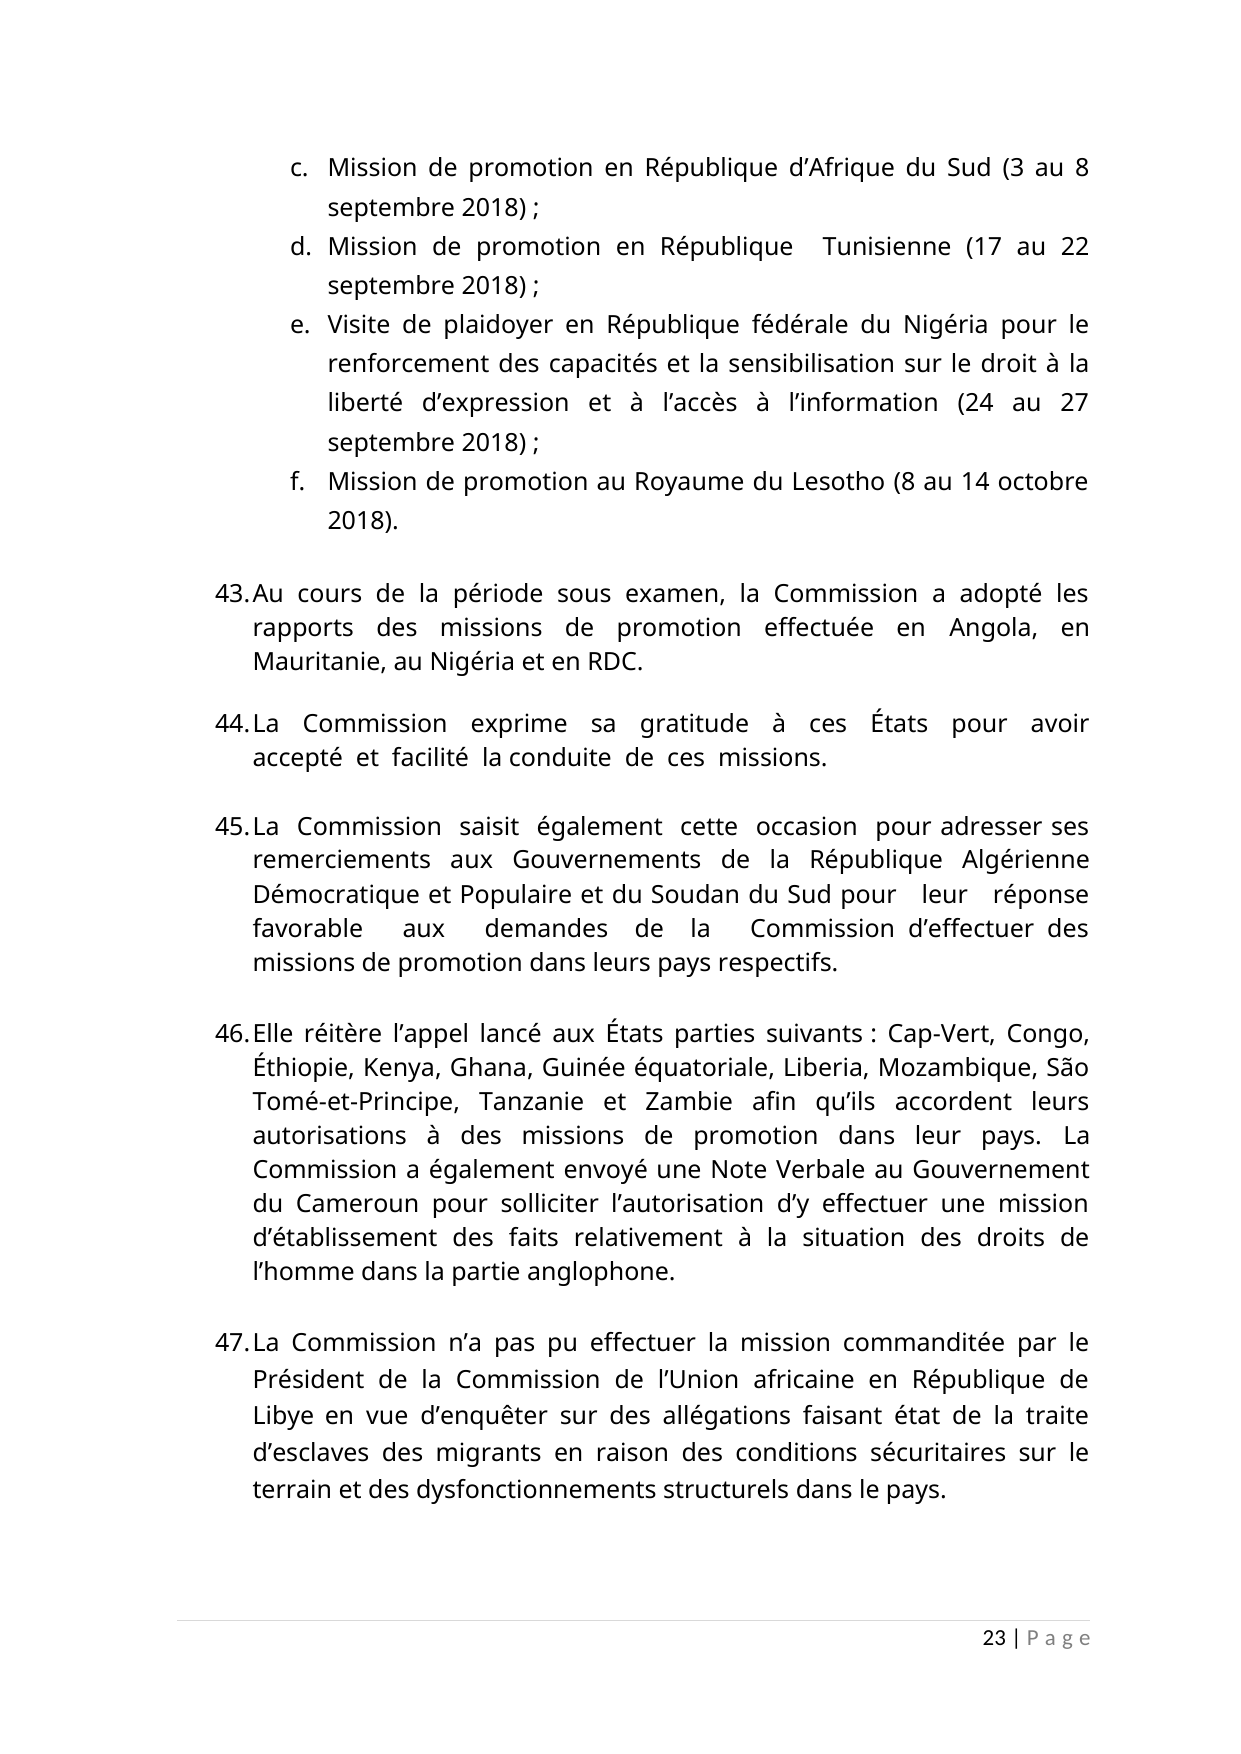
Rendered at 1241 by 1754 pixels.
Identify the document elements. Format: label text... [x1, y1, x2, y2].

list Mission de promotion en République Tunisienne (17 au 22 septembre 2018) ; [290, 228, 1090, 302]
list Elle réitère l’appel lancé aux États parties suivants : Cap-Vert, Congo, Éthiopie, Kenya, Ghana, Guinée équatoriale, Liberia, Mozambique, São Tomé-et-Principe, Tanzanie et Zambie afin qu’ils accordent leurs autorisations à des missions de promotion dans leur pays. La Commission a également envoyé une Note Verbale au Gouvernement du Cameroun pour solliciter l’autorisation d’y effectuer une mission d’établissement des faits relativement à la situation des droits de l’homme dans la partie anglophone. [215, 1015, 1090, 1288]
list Au cours de la période sous examen, la Commission a adopté les rapports des missions de promotion effectuée en Angola, en Mauritanie, au Nigéria et en RDC. [215, 576, 1090, 678]
list La Commission n’a pas pu effectuer la mission commanditée par le Président de la Commission de l’Union africaine en République de Libye en vue d’enquêter sur des allégations faisant état de la traite d’esclaves des migrants en raison des conditions sécuritaires sur le terrain et des dysfonctionnements structurels dans le pays. [215, 1324, 1090, 1506]
list La Commission saisit également cette occasion pour adresser ses remerciements aux Gouvernements de la République Algérienne Démocratique et Populaire et du Soudan du Sud pour leur réponse favorable aux demandes de la Commission d’effectuer des missions de promotion dans leurs pays respectifs. [215, 808, 1090, 978]
list La Commission exprime sa gratitude à ces États pour avoir accepté et facilité la conduite de ces missions. [215, 706, 1090, 774]
list Mission de promotion au Royaume du Lesotho (8 au 14 octobre 2018). [290, 463, 1090, 537]
list Visite de plaidoyer en République fédérale du Nigéria pour le renforcement des capacités et la sensibilisation sur le droit à la liberté d’expression et à l’accès à l’information (24 au 27 septembre 2018) ; [290, 307, 1090, 458]
list Mission de promotion en République d’Afrique du Sud (3 au 8 septembre 2018) ; [290, 150, 1090, 223]
